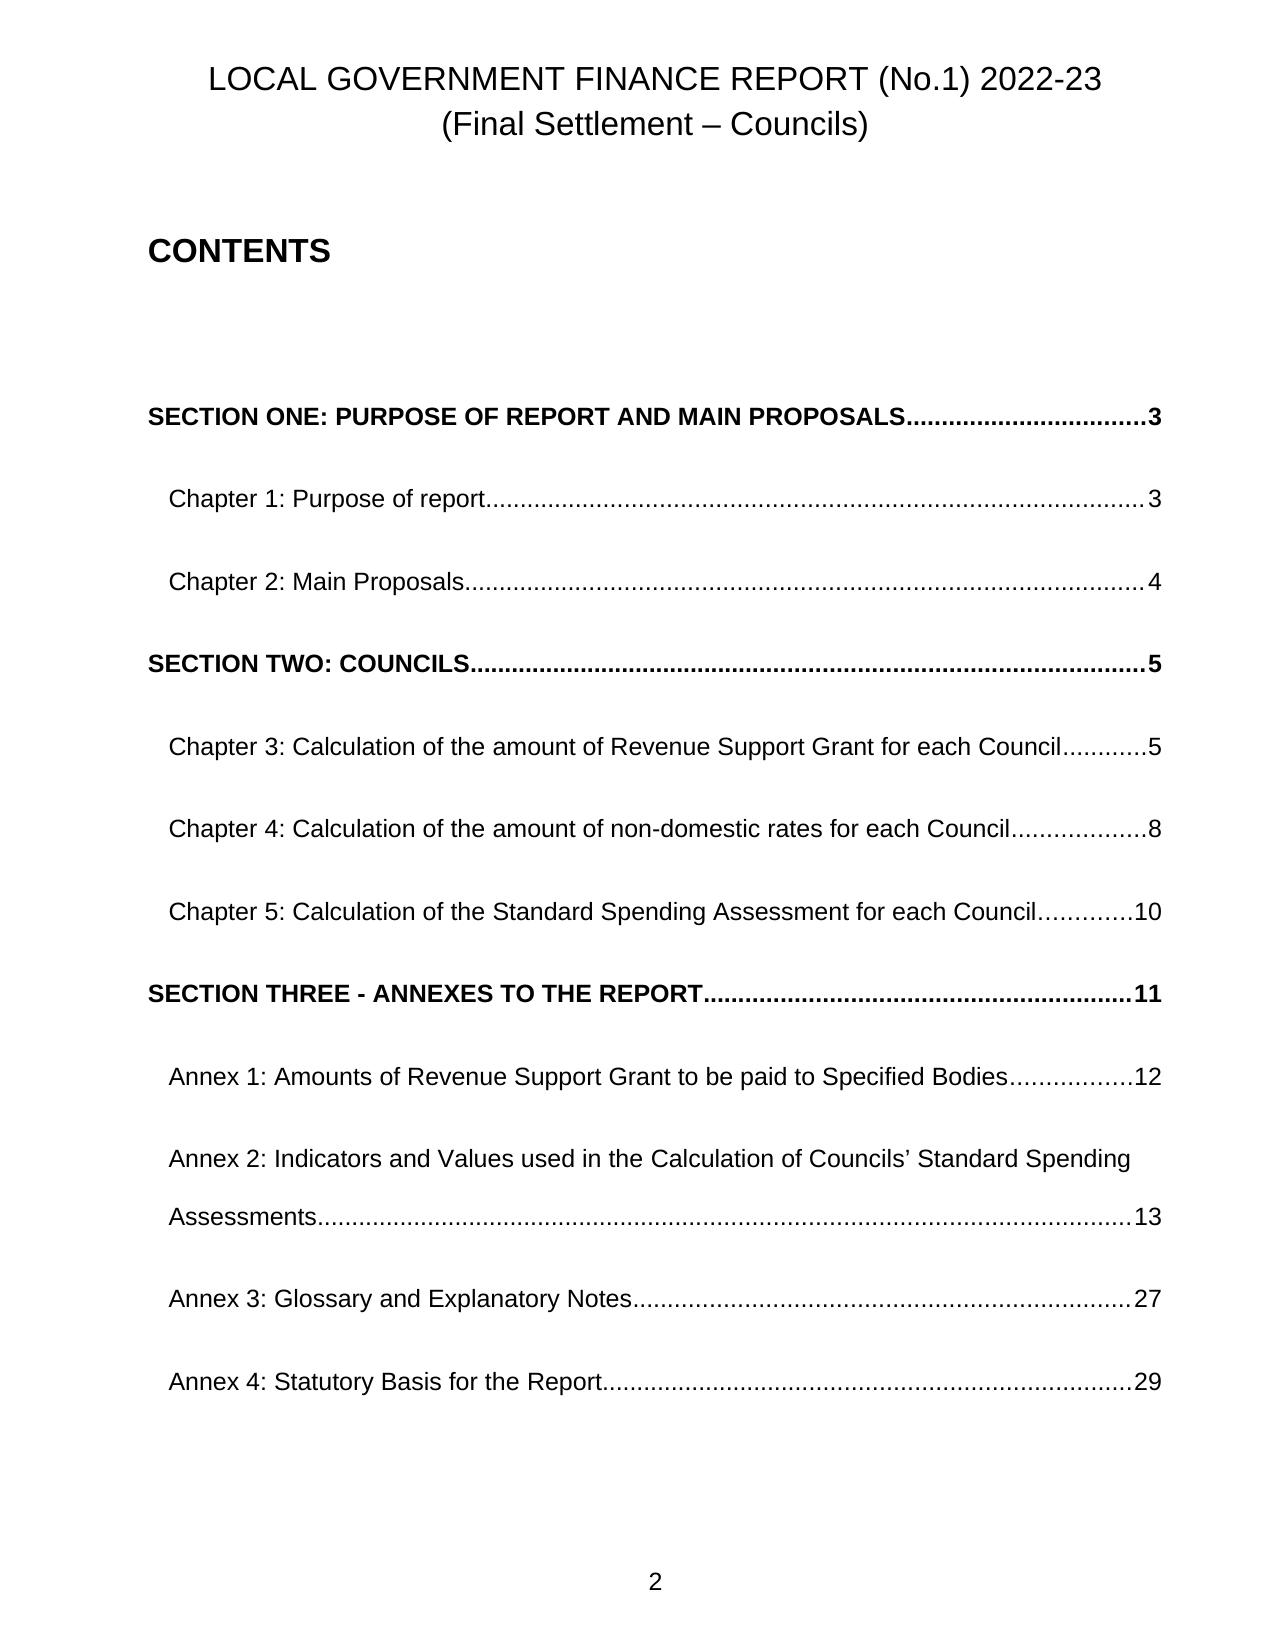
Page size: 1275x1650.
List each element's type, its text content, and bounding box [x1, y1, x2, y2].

text Annex 3: Glossary and Explanatory Notes 27 [168, 1284, 1163, 1313]
text CONTENTS [148, 231, 1163, 269]
text Annex 1: Amounts of Revenue Support Grant to be paid to Specified Bodies 12 [168, 1062, 1163, 1091]
text Chapter 1: Purpose of report 3 [168, 484, 1163, 513]
text SECTION ONE: PURPOSE OF REPORT AND MAIN PROPOSALS 3 [148, 402, 1163, 431]
text SECTION TWO: COUNCILS 5 [148, 649, 1163, 678]
text Annex 2: Indicators and Values used in the Calculation of Councils’ Standard Spending Assessments 13 [168, 1144, 1163, 1231]
text Chapter 5: Calculation of the Standard Spending Assessment for each Council 10 [168, 897, 1163, 926]
text Chapter 3: Calculation of the amount of Revenue Support Grant for each Council 5 [168, 732, 1163, 761]
text Chapter 2: Main Proposals 4 [168, 567, 1163, 596]
text SECTION THREE - ANNEXES TO THE REPORT 11 [148, 979, 1163, 1008]
text Annex 4: Statutory Basis for the Report 29 [168, 1367, 1163, 1396]
text Chapter 4: Calculation of the amount of non-domestic rates for each Council 8 [168, 814, 1163, 843]
